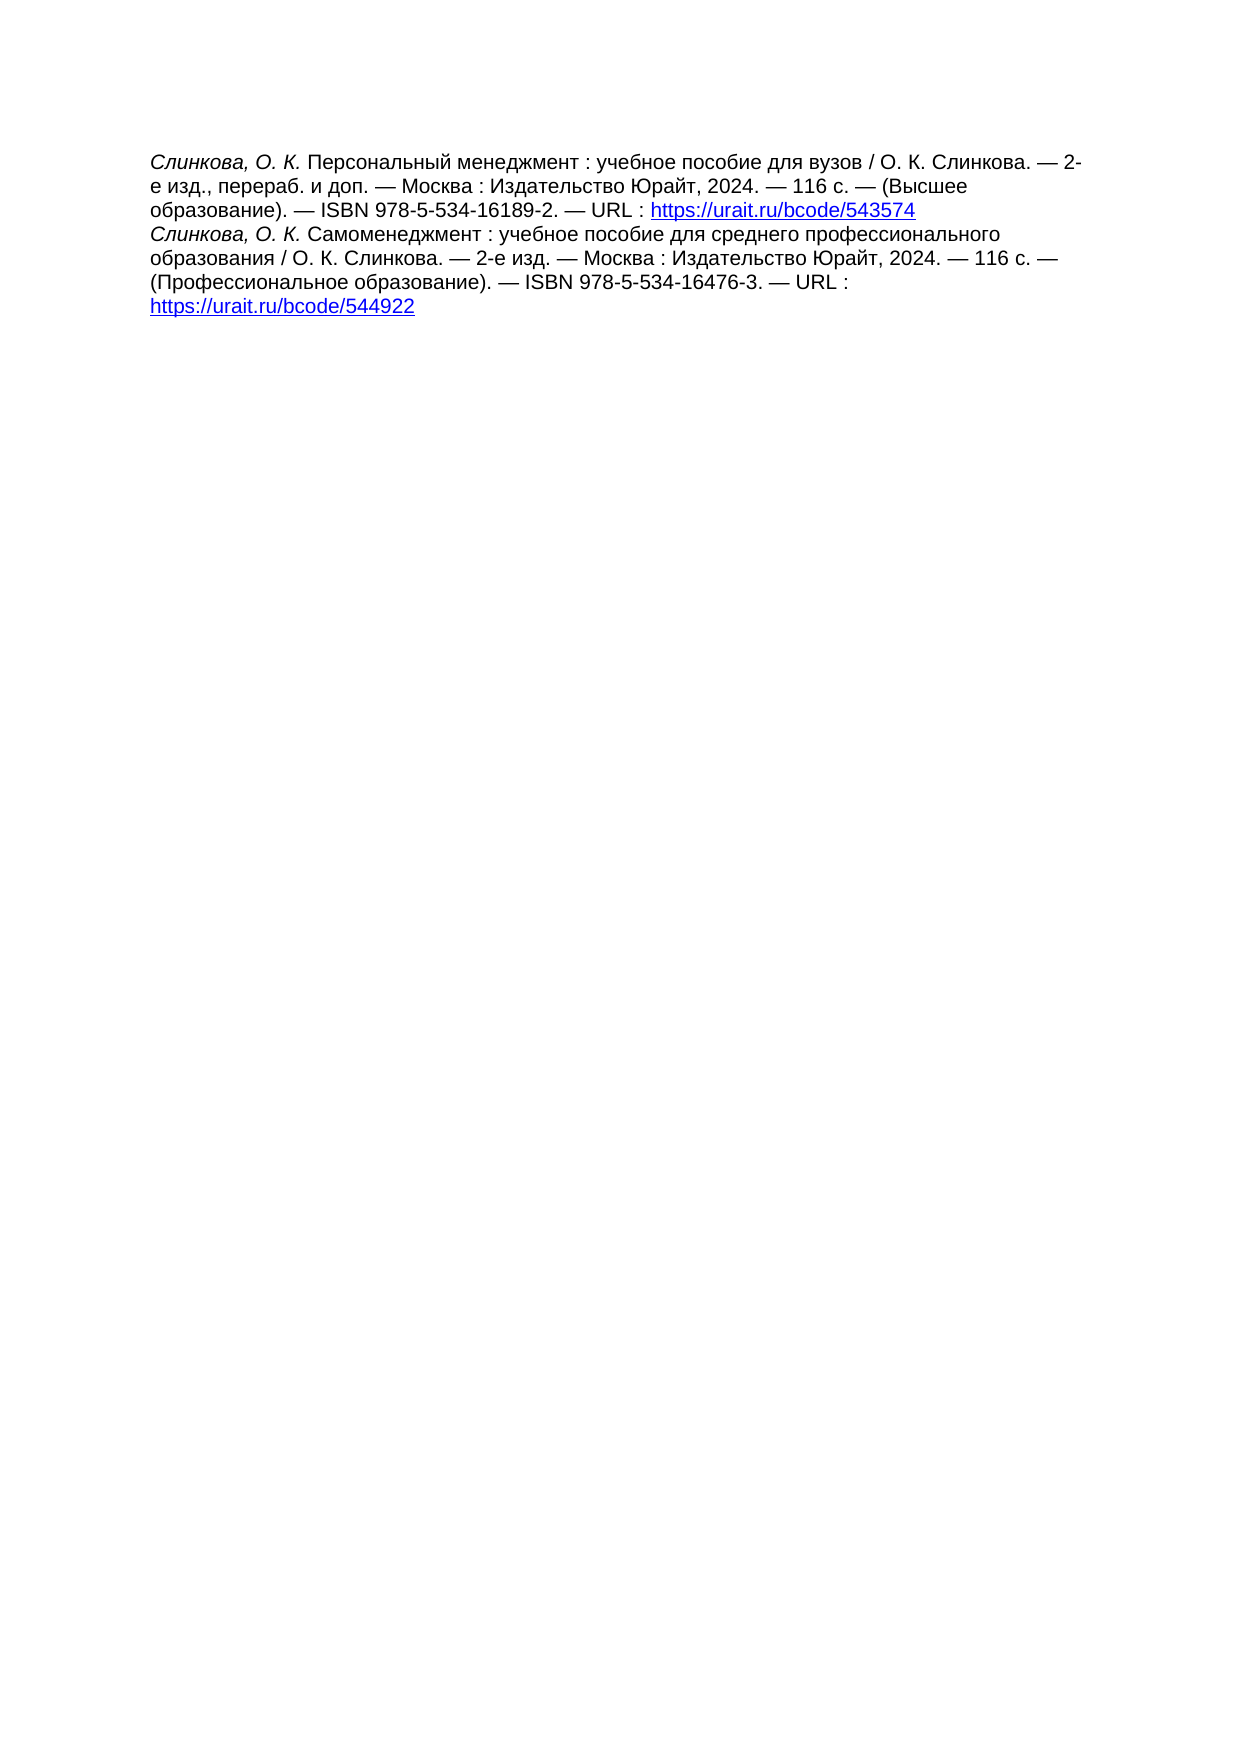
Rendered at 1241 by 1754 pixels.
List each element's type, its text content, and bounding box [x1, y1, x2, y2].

text Слинкова, О. К. Самоменеджмент : учебное пособие для среднего профессионального образования / О. К. Слинкова. — 2-е изд. — Москва : Издательство Юрайт, 2024. — 116 с. — (Профессиональное образование). — ISBN 978-5-534-16476-3. — URL : https://urait.ru/bcode/544922 [150, 222, 1090, 318]
text Слинкова, О. К. Персональный менеджмент : учебное пособие для вузов / О. К. Слинкова. — 2-е изд., перераб. и доп. — Москва : Издательство Юрайт, 2024. — 116 с. — (Высшее образование). — ISBN 978-5-534-16189-2. — URL : https://urait.ru/bcode/543574 [150, 150, 1090, 222]
